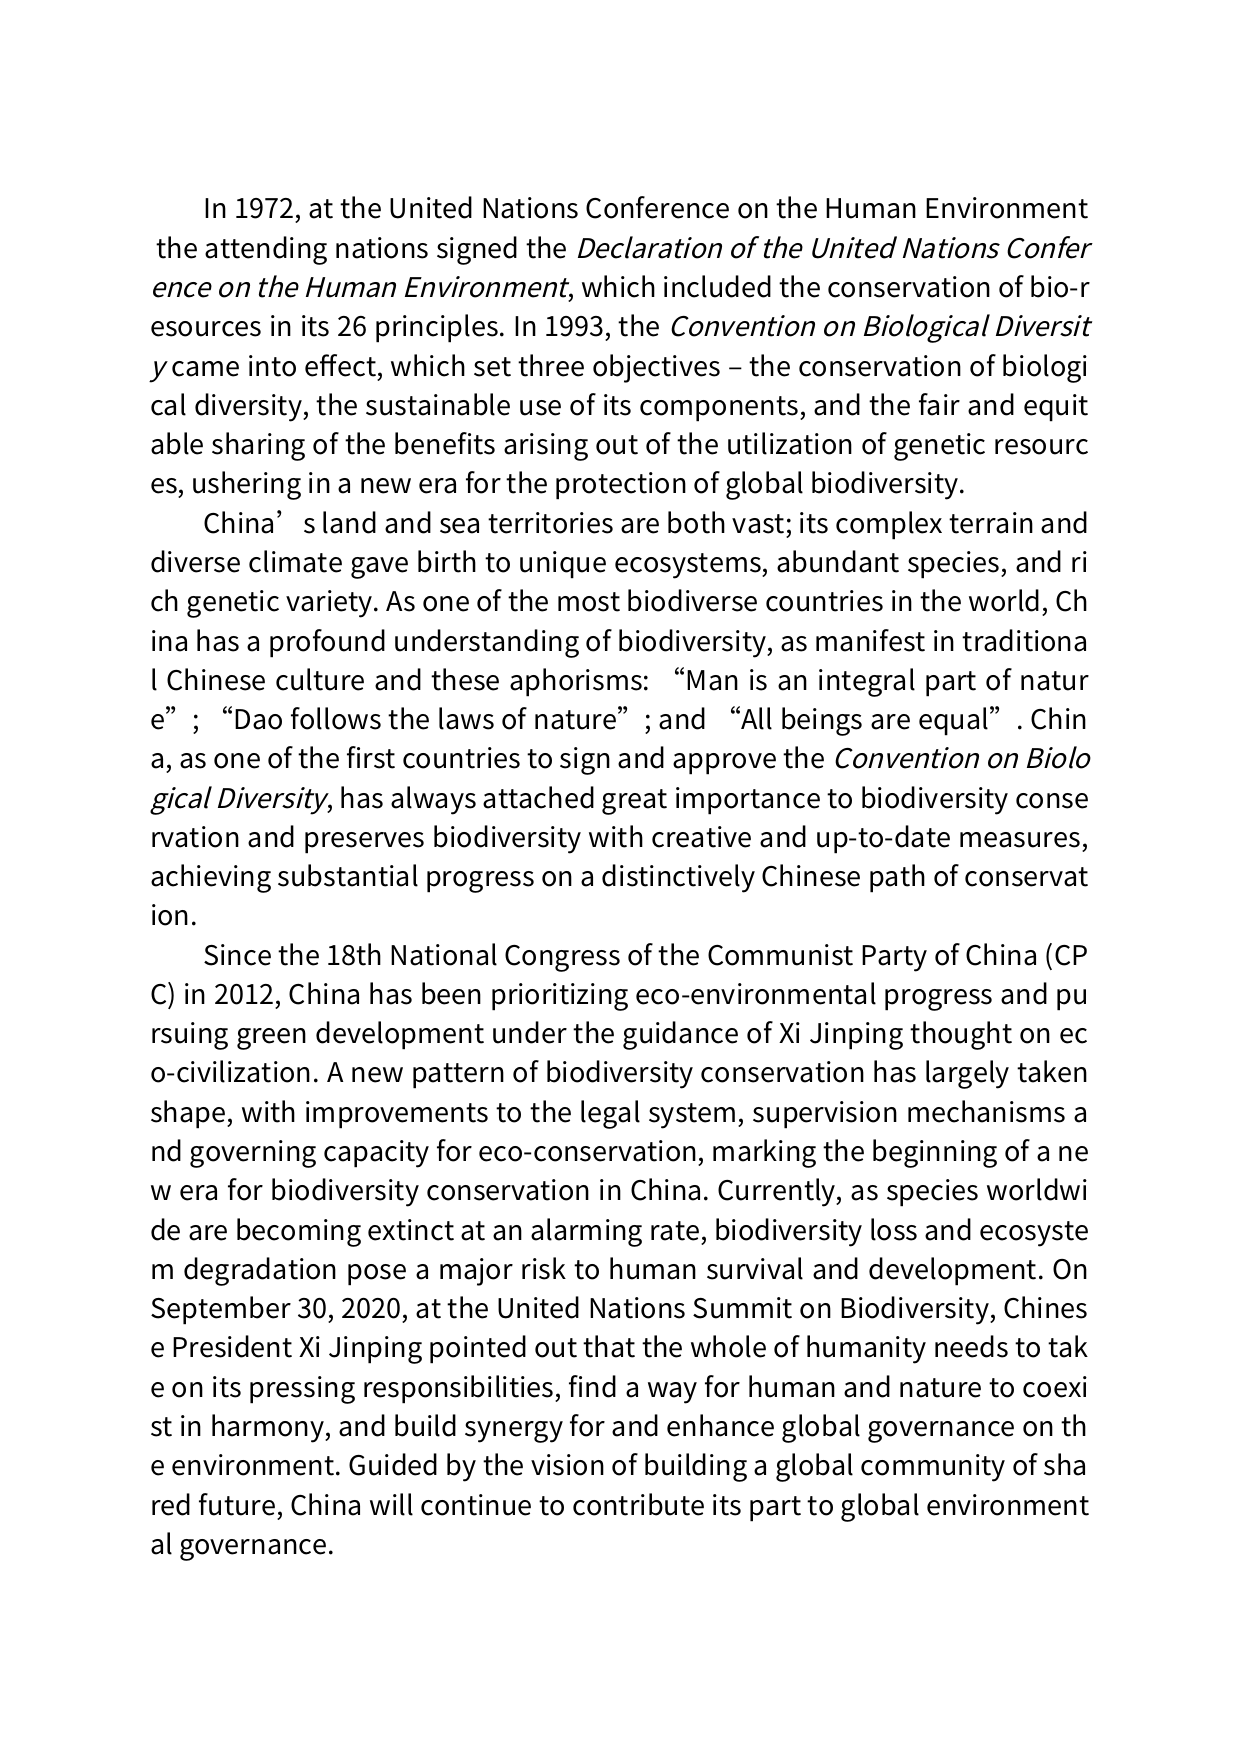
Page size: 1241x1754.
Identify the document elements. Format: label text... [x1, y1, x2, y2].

text China’s land and sea territories are both vast; its complex terrain and diverse climate gave birth to unique ecosystems, abundant species, and rich genetic variety. As one of the most biodiverse countries in the world, China has a profound understanding of biodiversity, as manifest in traditional Chinese culture and these aphorisms: “Man is an integral part of nature”; “Dao follows the laws of nature”; and “All beings are equal”. China, as one of the first countries to sign and approve the Convention on Biological Diversity, has always attached great importance to biodiversity conservation and preserves biodiversity with creative and up-to-date measures, achieving substantial progress on a distinctively Chinese path of conservation. [150, 502, 1090, 934]
text In 1972, at the United Nations Conference on the Human Environment, the attending nations signed the Declaration of the United Nations Conference on the Human Environment, which included the conservation of bio-resources in its 26 principles. In 1993, the Convention on Biological Diversity came into effect, which set three objectives – the conservation of biological diversity, the sustainable use of its components, and the fair and equitable sharing of the benefits arising out of the utilization of genetic resources, ushering in a new era for the protection of global biodiversity. [150, 187, 1090, 502]
text Since the 18th National Congress of the Communist Party of China (CPC) in 2012, China has been prioritizing eco-environmental progress and pursuing green development under the guidance of Xi Jinping thought on eco-civilization. A new pattern of biodiversity conservation has largely taken shape, with improvements to the legal system, supervision mechanisms and governing capacity for eco-conservation, marking the beginning of a new era for biodiversity conservation in China. Currently, as species worldwide are becoming extinct at an alarming rate, biodiversity loss and ecosystem degradation pose a major risk to human survival and development. On September 30, 2020, at the United Nations Summit on Biodiversity, Chinese President Xi Jinping pointed out that the whole of humanity needs to take on its pressing responsibilities, find a way for human and nature to coexist in harmony, and build synergy for and enhance global governance on the environment. Guided by the vision of building a global community of shared future, China will continue to contribute its part to global environmental governance. [150, 934, 1090, 1562]
